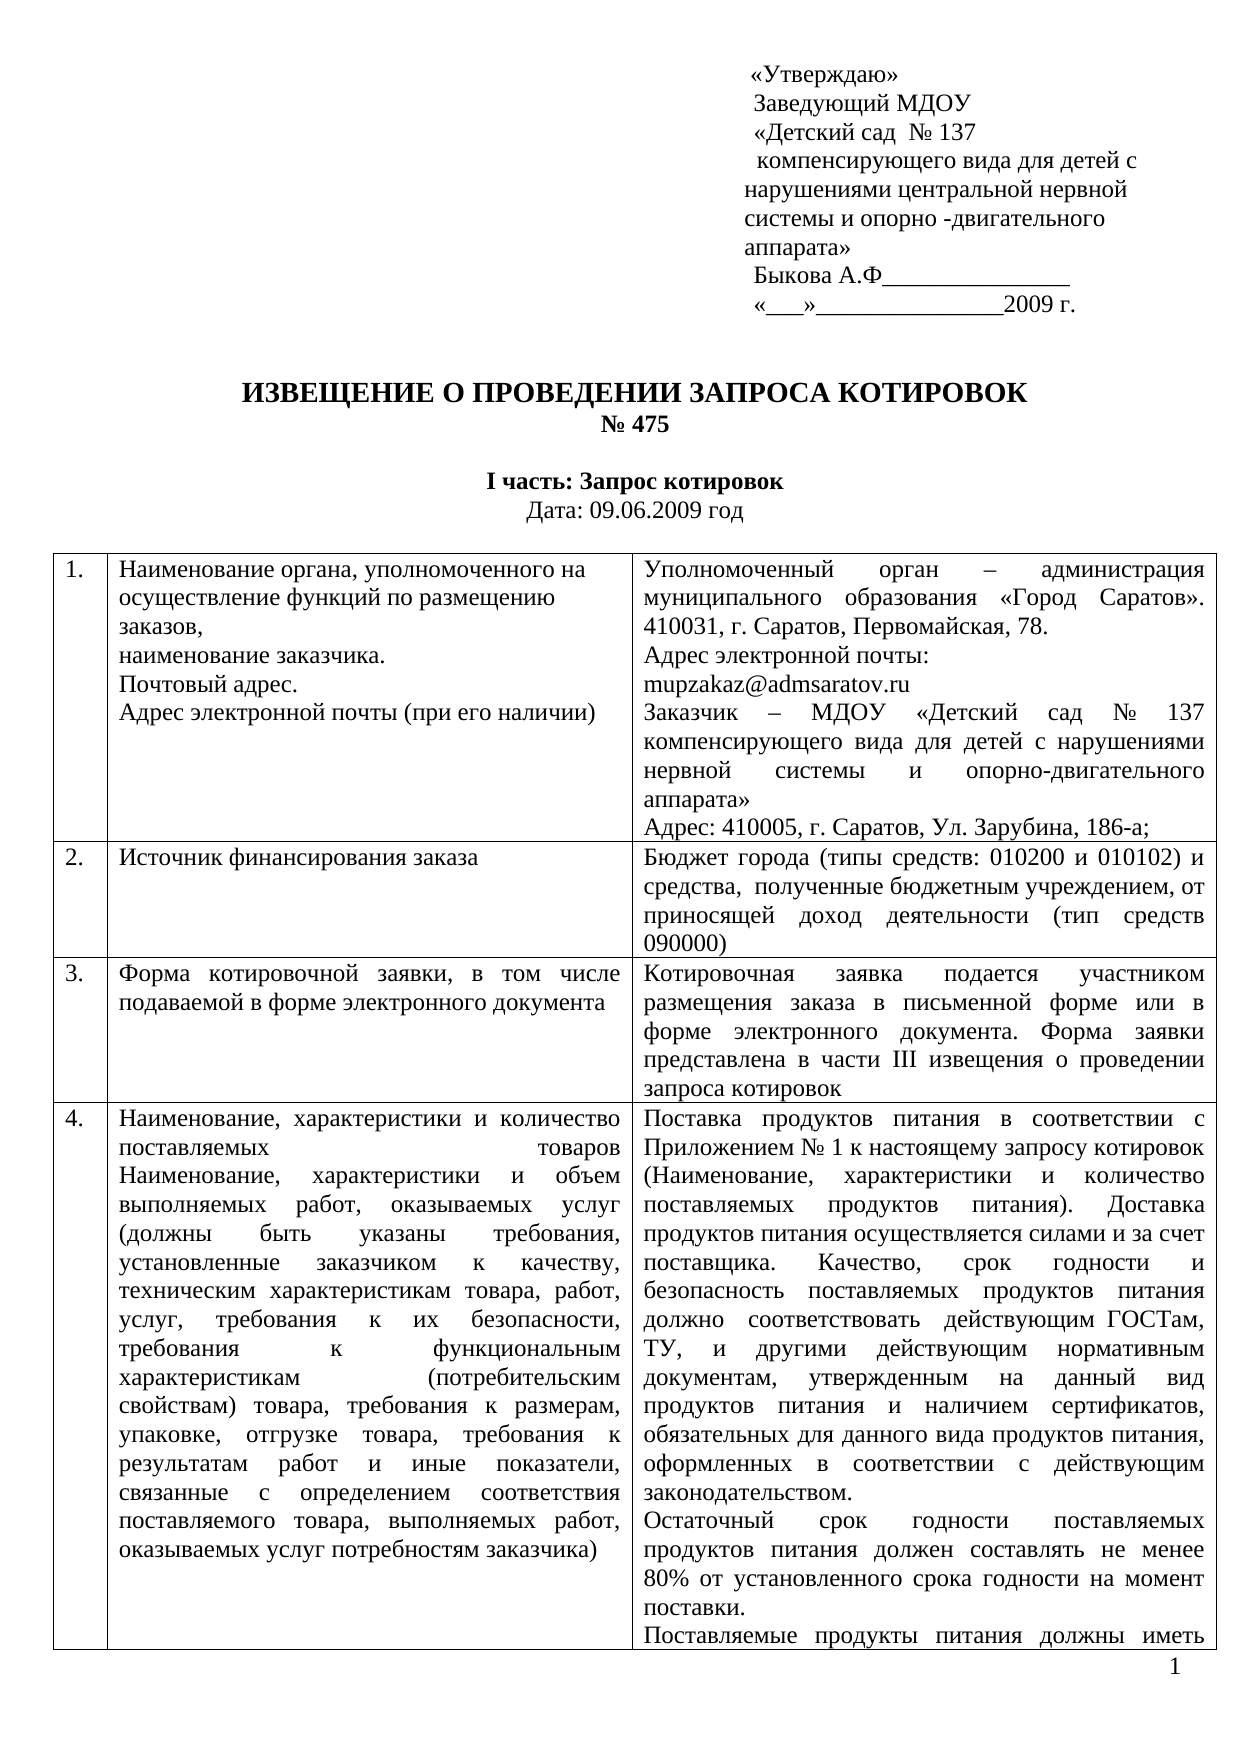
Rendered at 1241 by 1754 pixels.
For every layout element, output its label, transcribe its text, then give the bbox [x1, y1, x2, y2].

table_header Уполномоченный орган – администрация муниципального образования «Город Саратов». 410031, г. Саратов, Первомайская, 78. Адрес электронной почты: mupzakaz@admsaratov.ru Заказчик – МДОУ «Детский сад № 137 компенсирующего вида для детей с нарушениями нервной системы и опорно-двигательного аппарата» Адрес: 410005, г. Саратов, Ул. Зарубина, 186-а; [633, 554, 1216, 841]
text «Утверждаю» [670, 59, 1181, 88]
text I часть: Запрос котировок [89, 466, 1181, 495]
text Заведующий МДОУ [670, 88, 1181, 117]
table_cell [633, 1103, 1216, 1649]
text компенсирующего вида для детей с нарушениями центральной нервной системы и опорно -двигательного аппарата» [744, 145, 1181, 260]
table_cell Котировочная заявка подается участником размещения заказа в письменной форме или в форме электронного документа. Форма заявки представлена в части III извещения о проведении запроса котировок [633, 958, 1216, 1102]
text Дата: 09.06.2009 год [89, 495, 1181, 524]
text Быкова А.Ф_______________ [670, 260, 1181, 289]
table_cell 4. [54, 1103, 107, 1649]
text «___»_______________2009 г. [670, 289, 1181, 318]
table_cell Источник финансирования заказа [108, 842, 632, 957]
table_header Наименование органа, уполномоченного на осуществление функций по размещению заказов, наименование заказчика. Почтовый адрес. Адрес электронной почты (при его наличии) [108, 554, 632, 841]
title ИЗВЕЩЕНИЕ О ПРОВЕДЕНИИ ЗАПРОСА КОТИРОВОК [89, 375, 1181, 409]
table_cell Форма котировочной заявки, в том числе подаваемой в форме электронного документа [108, 958, 632, 1102]
table_cell Бюджет города (типы средств: 010200 и 010102) и средства, полученные бюджетным учреждением, от приносящей доход деятельности (тип средств 090000) [633, 842, 1216, 957]
text «Детский сад № 137 [670, 117, 1181, 145]
text № 475 [89, 409, 1181, 438]
table_cell 3. [54, 958, 107, 1102]
table_cell 2. [54, 842, 107, 957]
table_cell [108, 1103, 632, 1649]
table_header 1. [54, 554, 107, 841]
